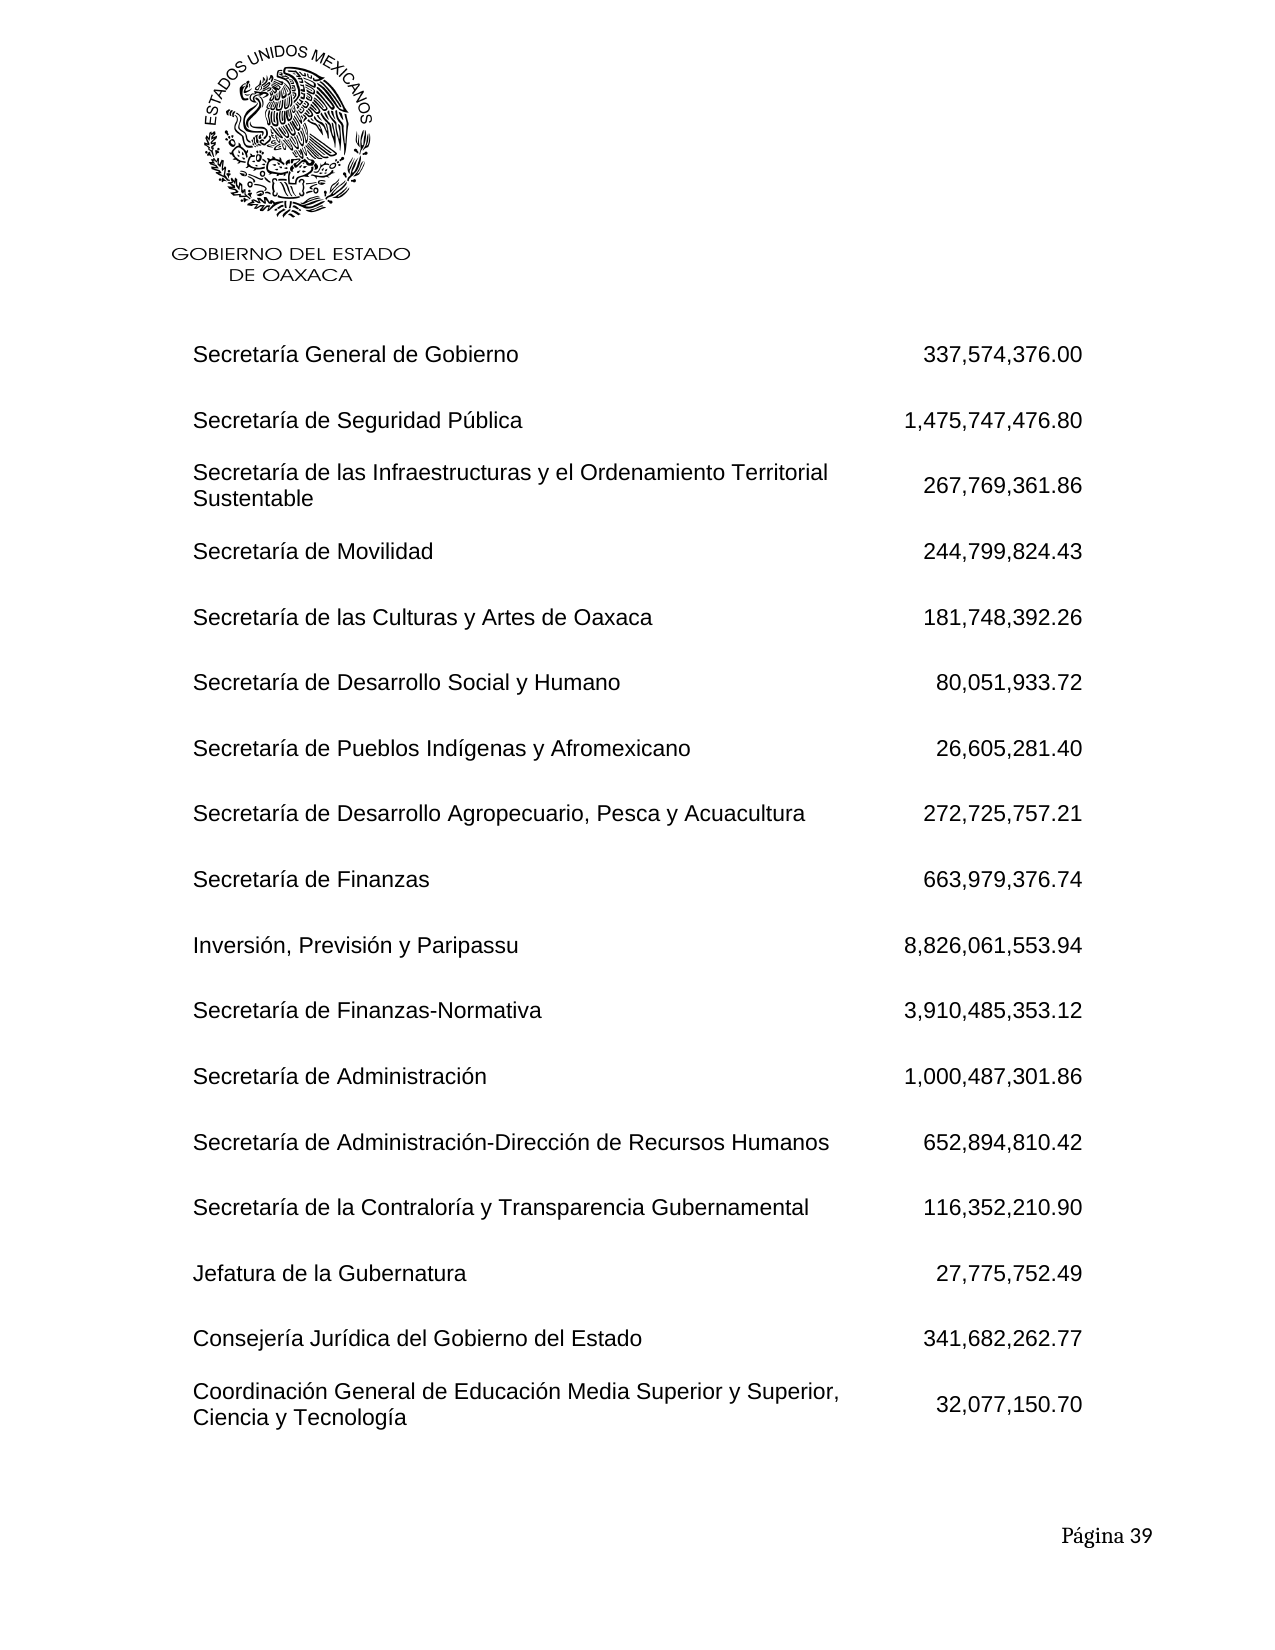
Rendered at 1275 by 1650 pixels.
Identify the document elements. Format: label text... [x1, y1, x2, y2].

table_cell 181,748,392.26 [877, 584, 1089, 649]
table_cell 341,682,262.77 [877, 1306, 1089, 1371]
table_cell Consejería Jurídica del Gobierno del Estado [185, 1306, 877, 1371]
table_cell 116,352,210.90 [877, 1175, 1089, 1240]
picture [166, 39, 415, 287]
table_cell Inversión, Previsión y Paripassu [185, 912, 877, 978]
table_cell 652,894,810.42 [877, 1109, 1089, 1174]
table_cell Jefatura de la Gubernatura [185, 1240, 877, 1306]
table_cell 27,775,752.49 [877, 1240, 1089, 1306]
table_cell Secretaría de Movilidad [185, 518, 877, 584]
table_cell 32,077,150.70 [877, 1371, 1089, 1437]
table_cell Secretaría de Desarrollo Agropecuario, Pesca y Acuacultura [185, 781, 877, 846]
table_cell 3,910,485,353.12 [877, 978, 1089, 1043]
table_cell 244,799,824.43 [877, 518, 1089, 584]
table_cell Secretaría de Finanzas-Normativa [185, 978, 877, 1043]
table_cell Secretaría de Pueblos Indígenas y Afromexicano [185, 715, 877, 781]
table_cell Secretaría de las Infraestructuras y el Ordenamiento Territorial Sustentable [185, 453, 877, 518]
table_cell 267,769,361.86 [877, 453, 1089, 518]
table_cell Secretaría General de Gobierno [185, 321, 877, 387]
table_cell 8,826,061,553.94 [877, 912, 1089, 978]
table_cell Secretaría de Seguridad Pública [185, 387, 877, 453]
table_cell Coordinación General de Educación Media Superior y Superior, Ciencia y Tecnología [185, 1371, 877, 1437]
table_cell 337,574,376.00 [877, 321, 1089, 387]
table_cell Secretaría de Desarrollo Social y Humano [185, 650, 877, 715]
table_cell Secretaría de las Culturas y Artes de Oaxaca [185, 584, 877, 649]
table_cell 663,979,376.74 [877, 846, 1089, 912]
table_cell 272,725,757.21 [877, 781, 1089, 846]
table_cell 26,605,281.40 [877, 715, 1089, 781]
table_cell 1,475,747,476.80 [877, 387, 1089, 453]
table_cell 80,051,933.72 [877, 650, 1089, 715]
table_cell Secretaría de Administración [185, 1043, 877, 1109]
table_cell Secretaría de la Contraloría y Transparencia Gubernamental [185, 1175, 877, 1240]
table_cell Secretaría de Finanzas [185, 846, 877, 912]
table_cell Secretaría de Administración-Dirección de Recursos Humanos [185, 1109, 877, 1174]
table_cell 1,000,487,301.86 [877, 1043, 1089, 1109]
